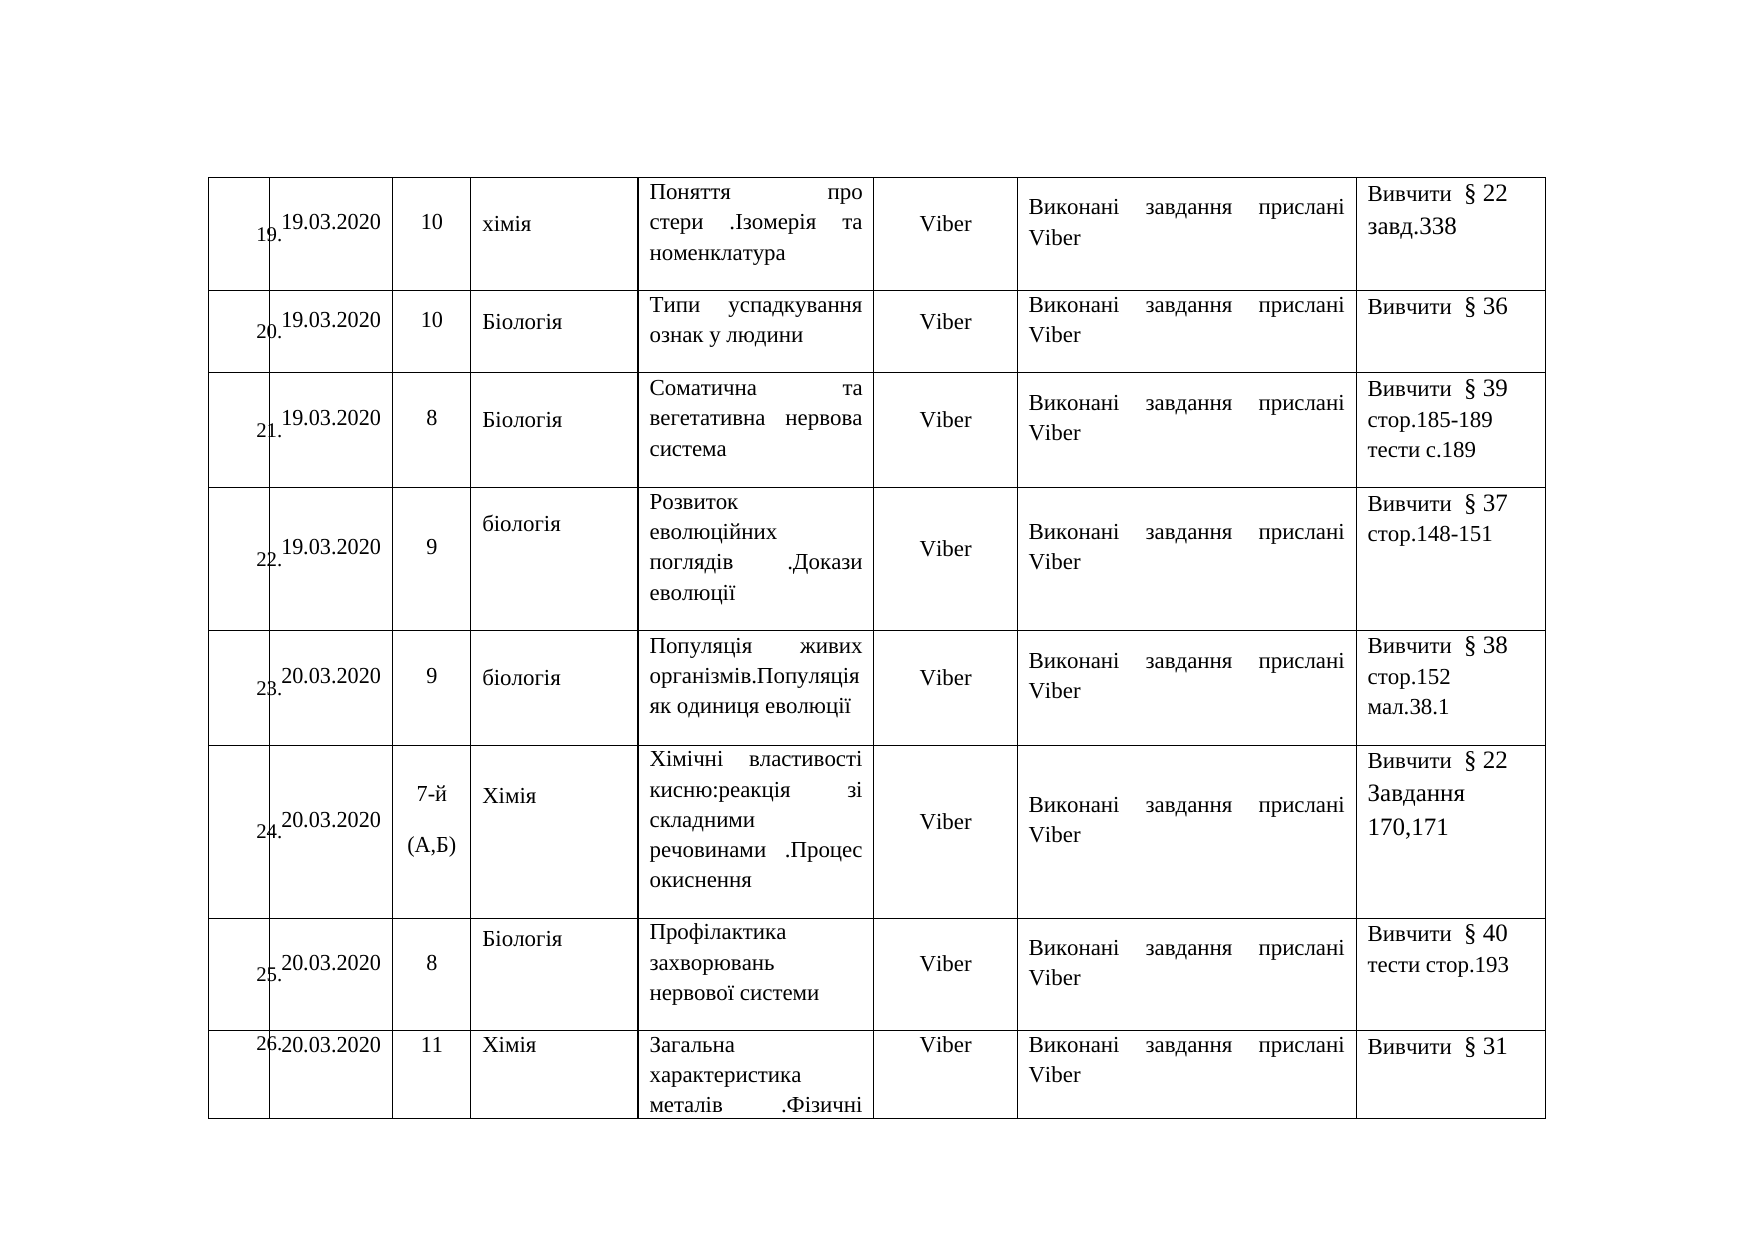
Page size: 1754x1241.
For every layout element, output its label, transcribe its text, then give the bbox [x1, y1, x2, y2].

table_cell 19.03.2020 [270, 373, 392, 487]
table_cell Соматична та вегетативна нервова система [639, 373, 873, 487]
table_cell біологія [471, 631, 637, 744]
table_cell 7-й (А,Б) [393, 746, 470, 917]
table_cell Хімія [471, 746, 637, 917]
table_cell 10 [393, 178, 470, 290]
table_cell Viber [874, 1031, 1017, 1118]
table_cell 19.03.2020 [270, 488, 392, 629]
table_cell [209, 291, 269, 372]
table_cell Розвиток еволюційних поглядів .Докази еволюції [639, 488, 873, 629]
table_cell Вивчити § 37 стор.148-151 [1357, 488, 1545, 629]
table_cell 19.03.2020 [270, 178, 392, 290]
table_cell Viber [874, 631, 1017, 744]
table_cell 20.03.2020 [270, 631, 392, 744]
table_cell Виконані завдання прислані Viber [1018, 488, 1356, 629]
table_cell 9 [393, 488, 470, 629]
table_cell Вивчити § 36 [1357, 291, 1545, 372]
table_cell 20.03.2020 [270, 1031, 392, 1118]
table_cell Виконані завдання прислані Viber [1018, 919, 1356, 1030]
table_cell Viber [874, 291, 1017, 372]
table_cell Вивчити § 40 тести стор.193 [1357, 919, 1545, 1030]
table_cell [209, 919, 269, 1030]
table_cell Вивчити § 39 стор.185-189 тести с.189 [1357, 373, 1545, 487]
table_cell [639, 1031, 873, 1118]
table_cell Вивчити § 22 завд.338 [1357, 178, 1545, 290]
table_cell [1018, 178, 1356, 290]
table_cell [209, 746, 269, 917]
table_cell Viber [874, 488, 1017, 629]
table_cell Виконані завдання прислані Viber [1018, 631, 1356, 744]
table_cell біологія [471, 488, 637, 629]
table_cell 8 [393, 919, 470, 1030]
table_cell Вивчити § 22 Завдання 170,171 [1357, 746, 1545, 917]
table_cell 20.03.2020 [270, 746, 392, 917]
table_cell [209, 1031, 269, 1118]
table_cell 19.03.2020 [270, 291, 392, 372]
table_cell 8 [393, 373, 470, 487]
table_cell Хімічні властивості кисню:реакція зі складними речовинами .Процес окиснення [639, 746, 873, 917]
table_cell Типи успадкування ознак у людини [639, 291, 873, 372]
table_cell Виконані завдання прислані Viber [1018, 373, 1356, 487]
table_cell Вивчити § 31 [1357, 1031, 1545, 1118]
table_cell Виконані завдання прислані Viber [1018, 291, 1356, 372]
table_cell Біологія [471, 919, 637, 1030]
table_cell 20.03.2020 [270, 919, 392, 1030]
table_cell 11 [393, 1031, 470, 1118]
table_cell [209, 178, 269, 290]
table_cell Поняття про стери .Ізомерія та номенклатура [639, 178, 873, 290]
table_cell Вивчити § 38 стор.152 мал.38.1 [1357, 631, 1545, 744]
table_cell Viber [874, 746, 1017, 917]
table_cell Профілактика захворювань нервової системи [639, 919, 873, 1030]
table_cell [209, 488, 269, 629]
table_cell Біологія [471, 291, 637, 372]
table_cell хімія [471, 178, 637, 290]
table_cell 10 [393, 291, 470, 372]
table_cell [209, 373, 269, 487]
table_cell Біологія [471, 373, 637, 487]
table_cell Viber [874, 178, 1017, 290]
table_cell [1018, 1031, 1356, 1118]
table_cell Viber [874, 919, 1017, 1030]
table_cell Популяція живих організмів.Популяція як одиниця еволюції [639, 631, 873, 744]
table_cell [209, 631, 269, 744]
table_cell Виконані завдання прислані Viber [1018, 746, 1356, 917]
table_cell 9 [393, 631, 470, 744]
table_cell Хімія [471, 1031, 637, 1118]
table_cell Viber [874, 373, 1017, 487]
